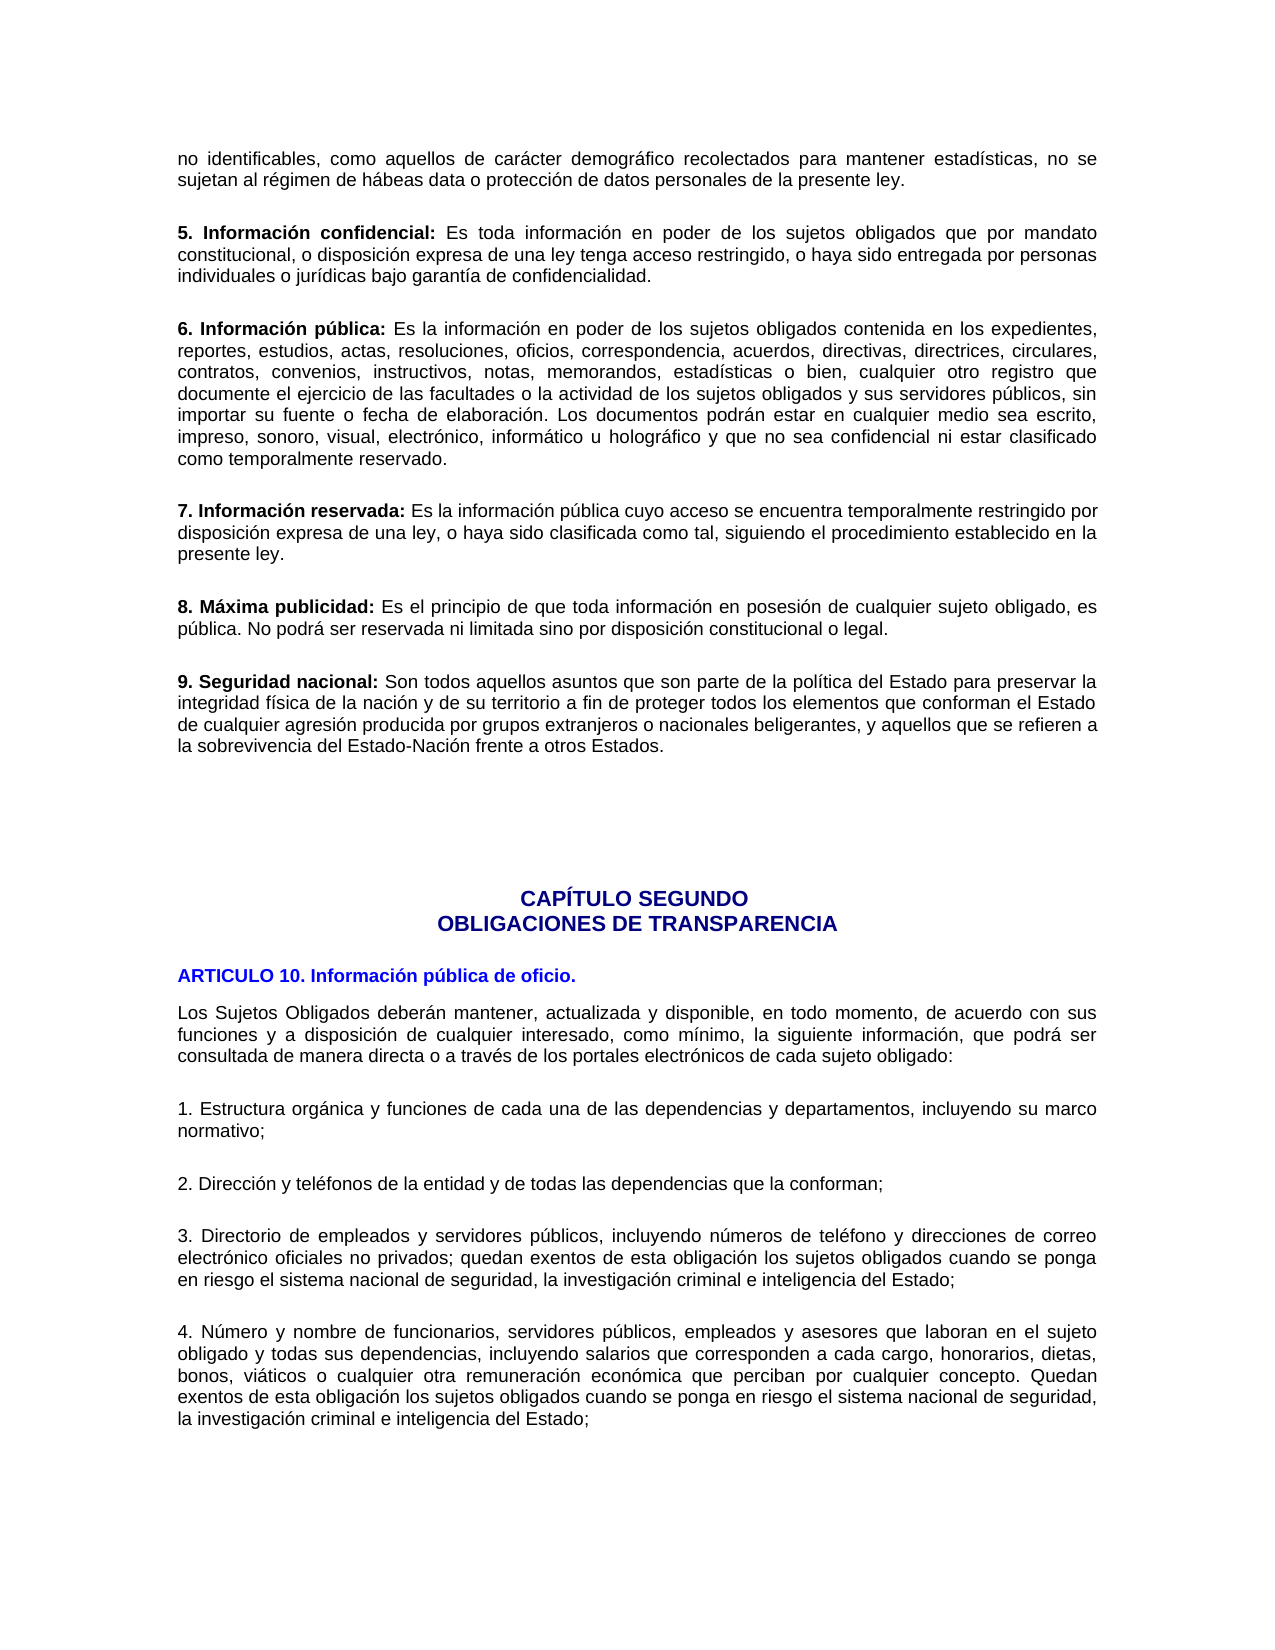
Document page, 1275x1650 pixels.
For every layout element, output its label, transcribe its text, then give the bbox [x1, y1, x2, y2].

text 9. Seguridad nacional: Son todos aquellos asuntos que son parte de la política del Estado para preservar la integridad física de la nación y de su territorio a fin de proteger todos los elementos que conforman el Estado de cualquier agresión producida por grupos extranjeros o nacionales beligerantes, y aquellos que se refieren a la sobrevivencia del Estado-Nación frente a otros Estados. [177, 670, 1098, 757]
text Los Sujetos Obligados deberán mantener, actualizada y disponible, en todo momento, de acuerdo con sus funciones y a disposición de cualquier interesado, como mínimo, la siguiente información, que podrá ser consultada de manera directa o a través de los portales electrónicos de cada sujeto obligado: [177, 1002, 1098, 1067]
text 3. Directorio de empleados y servidores públicos, incluyendo números de teléfono y direcciones de correo electrónico oficiales no privados; quedan exentos de esta obligación los sujetos obligados cuando se ponga en riesgo el sistema nacional de seguridad, la investigación criminal e inteligencia del Estado; [177, 1225, 1098, 1290]
subtitle CAPÍTULO SEGUNDO OBLIGACIONES DE TRANSPARENCIA [177, 860, 1098, 936]
text 7. Información reservada: Es la información pública cuyo acceso se encuentra temporalmente restringido por disposición expresa de una ley, o haya sido clasificada como tal, siguiendo el procedimiento establecido en la presente ley. [177, 500, 1098, 565]
text 6. Información pública: Es la información en poder de los sujetos obligados contenida en los expedientes, reportes, estudios, actas, resoluciones, oficios, correspondencia, acuerdos, directivas, directrices, circulares, contratos, convenios, instructivos, notas, memorandos, estadísticas o bien, cualquier otro registro que documente el ejercicio de las facultades o la actividad de los sujetos obligados y sus servidores públicos, sin importar su fuente o fecha de elaboración. Los documentos podrán estar en cualquier medio sea escrito, impreso, sonoro, visual, electrónico, informático u holográfico y que no sea confidencial ni estar clasificado como temporalmente reservado. [177, 318, 1098, 469]
text ARTICULO 10. Información pública de oficio. [177, 965, 1098, 987]
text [177, 148, 1098, 191]
text 1. Estructura orgánica y funciones de cada una de las dependencias y departamentos, incluyendo su marco normativo; [177, 1098, 1098, 1141]
text 5. Información confidencial: Es toda información en poder de los sujetos obligados que por mandato constitucional, o disposición expresa de una ley tenga acceso restringido, o haya sido entregada por personas individuales o jurídicas bajo garantía de confidencialidad. [177, 222, 1098, 287]
text 2. Dirección y teléfonos de la entidad y de todas las dependencias que la conforman; [177, 1172, 1098, 1194]
text 4. Número y nombre de funcionarios, servidores públicos, empleados y asesores que laboran en el sujeto obligado y todas sus dependencias, incluyendo salarios que corresponden a cada cargo, honorarios, dietas, bonos, viáticos o cualquier otra remuneración económica que perciban por cualquier concepto. Quedan exentos de esta obligación los sujetos obligados cuando se ponga en riesgo el sistema nacional de seguridad, la investigación criminal e inteligencia del Estado; [177, 1321, 1098, 1429]
text 8. Máxima publicidad: Es el principio de que toda información en posesión de cualquier sujeto obligado, es pública. No podrá ser reservada ni limitada sino por disposición constitucional o legal. [177, 596, 1098, 639]
